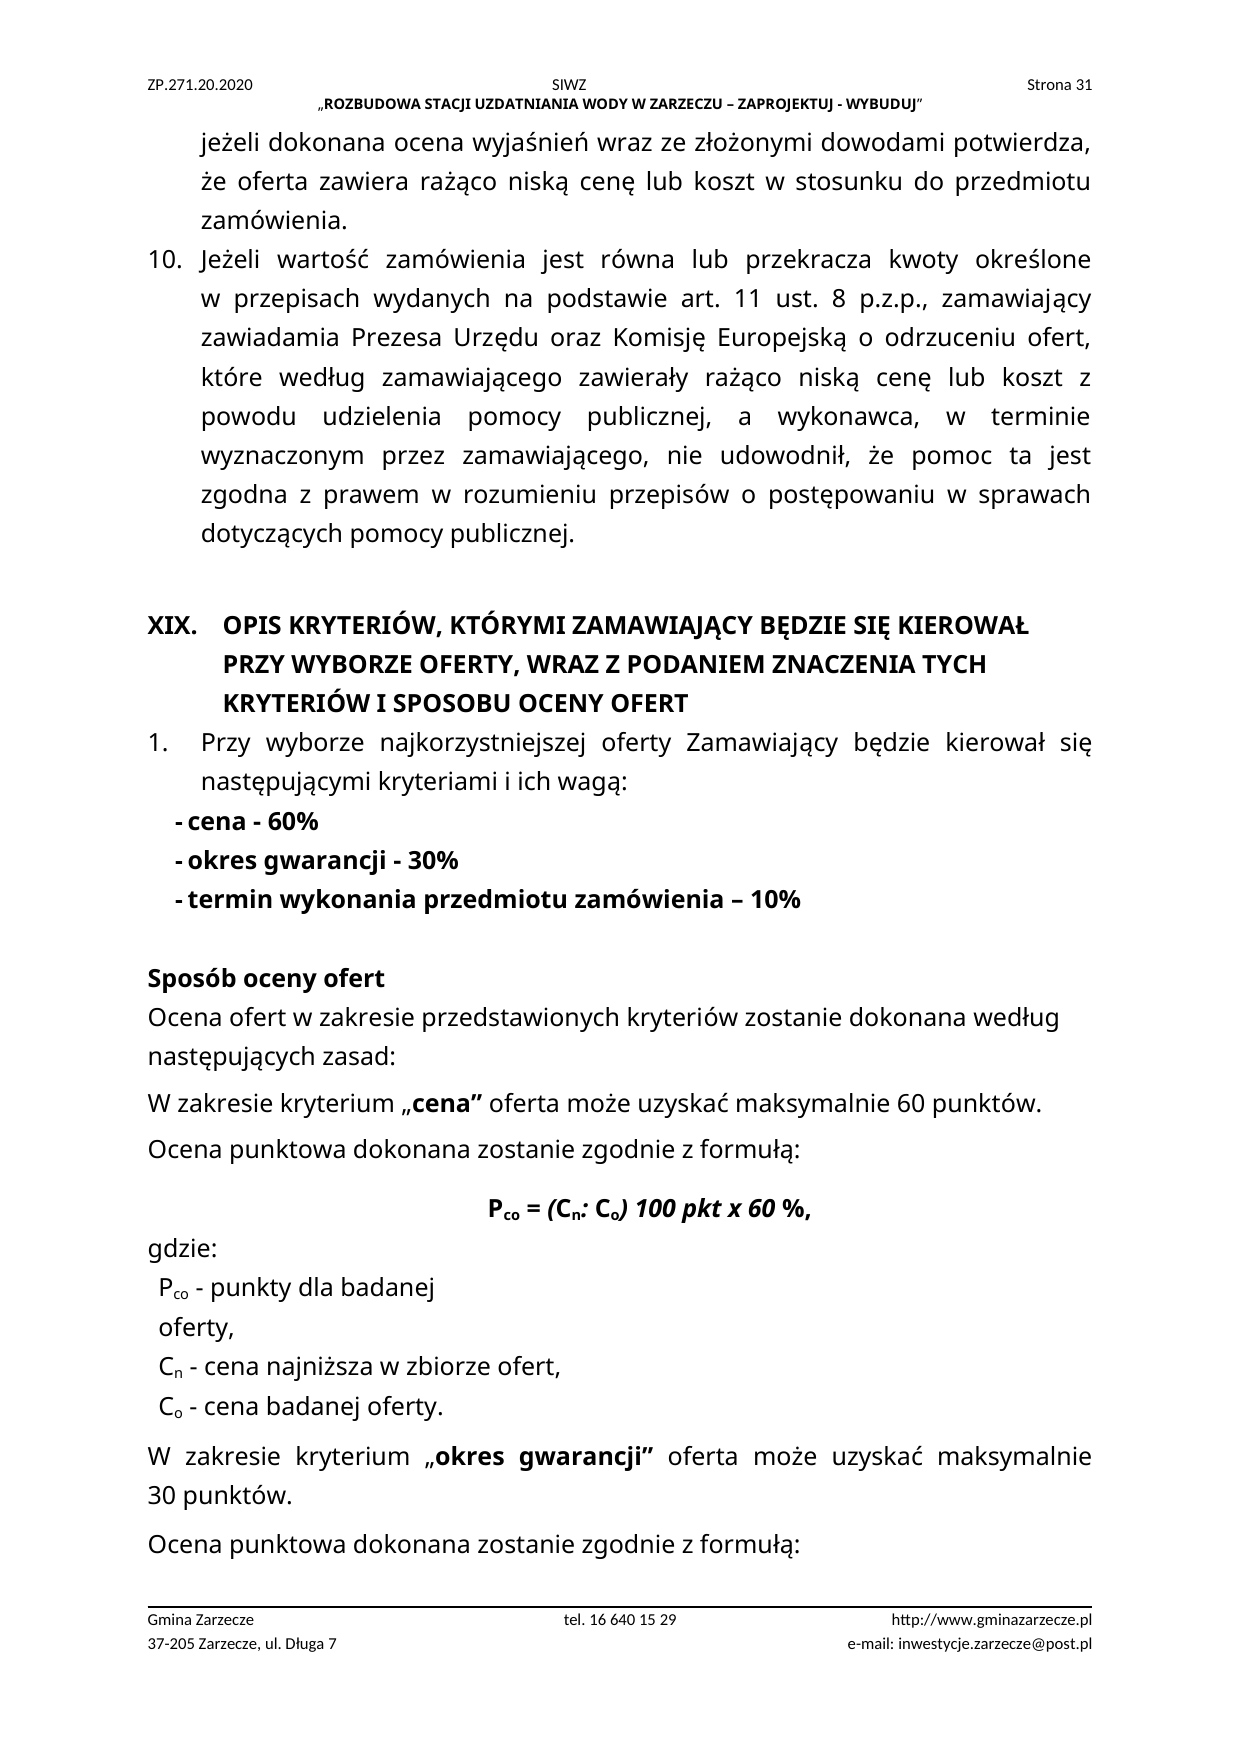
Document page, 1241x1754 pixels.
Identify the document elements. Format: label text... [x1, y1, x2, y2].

list cena - 60% [174, 803, 1092, 837]
text Ocena ofert w zakresie przedstawionych kryteriów zostanie dokonana według następujących zasad: [147, 999, 1092, 1073]
text Pco - punkty dla badanej oferty, [158, 1270, 504, 1343]
list Jeżeli wartość zamówienia jest równa lub przekracza kwoty określone w przepisach wydanych na podstawie art. 11 ust. 8 p.z.p., zamawiający zawiadamia Prezesa Urzędu oraz Komisję Europejską o odrzuceniu ofert, które według zamawiającego zawierały rażąco niską cenę lub koszt z powodu udzielenia pomocy publicznej, a wykonawca, w terminie wyznaczonym przez zamawiającego, nie udowodnił, że pomoc ta jest zgodna z prawem w rozumieniu przepisów o postępowaniu w sprawach dotyczących pomocy publicznej. [147, 242, 1091, 550]
list Przy wyborze najkorzystniejszej oferty Zamawiający będzie kierował się następującymi kryteriami i ich wagą: [147, 725, 1092, 798]
text Ocena punktowa dokonana zostanie zgodnie z formułą: [147, 1132, 1092, 1166]
text Pco = (Cn: Co) 100 pkt x 60 %, [487, 1191, 1092, 1225]
list OPIS KRYTERIÓW, KTÓRYMI ZAMAWIAJĄCY BĘDZIE SIĘ KIEROWAŁ PRZY WYBORZE OFERTY, WRAZ Z PODANIEM ZNACZENIA TYCH KRYTERIÓW I SPOSOBU OCENY OFERT [147, 607, 1092, 720]
text Ocena punktowa dokonana zostanie zgodnie z formułą: [147, 1527, 1092, 1561]
text Sposób oceny ofert [147, 960, 1092, 994]
text Cn - cena najniższa w zbiorze ofert, [158, 1349, 1092, 1383]
text Co - cena badanej oferty. [158, 1388, 504, 1423]
text W zakresie kryterium „cena” oferta może uzyskać maksymalnie 60 punktów. [147, 1085, 1092, 1119]
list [147, 124, 1091, 237]
list termin wykonania przedmiotu zamówienia – 10% [174, 881, 1092, 916]
text W zakresie kryterium „okres gwarancji” oferta może uzyskać maksymalnie 30 punktów. [147, 1438, 1092, 1511]
text gdzie: [147, 1230, 1092, 1264]
list okres gwarancji - 30% [174, 842, 1092, 876]
